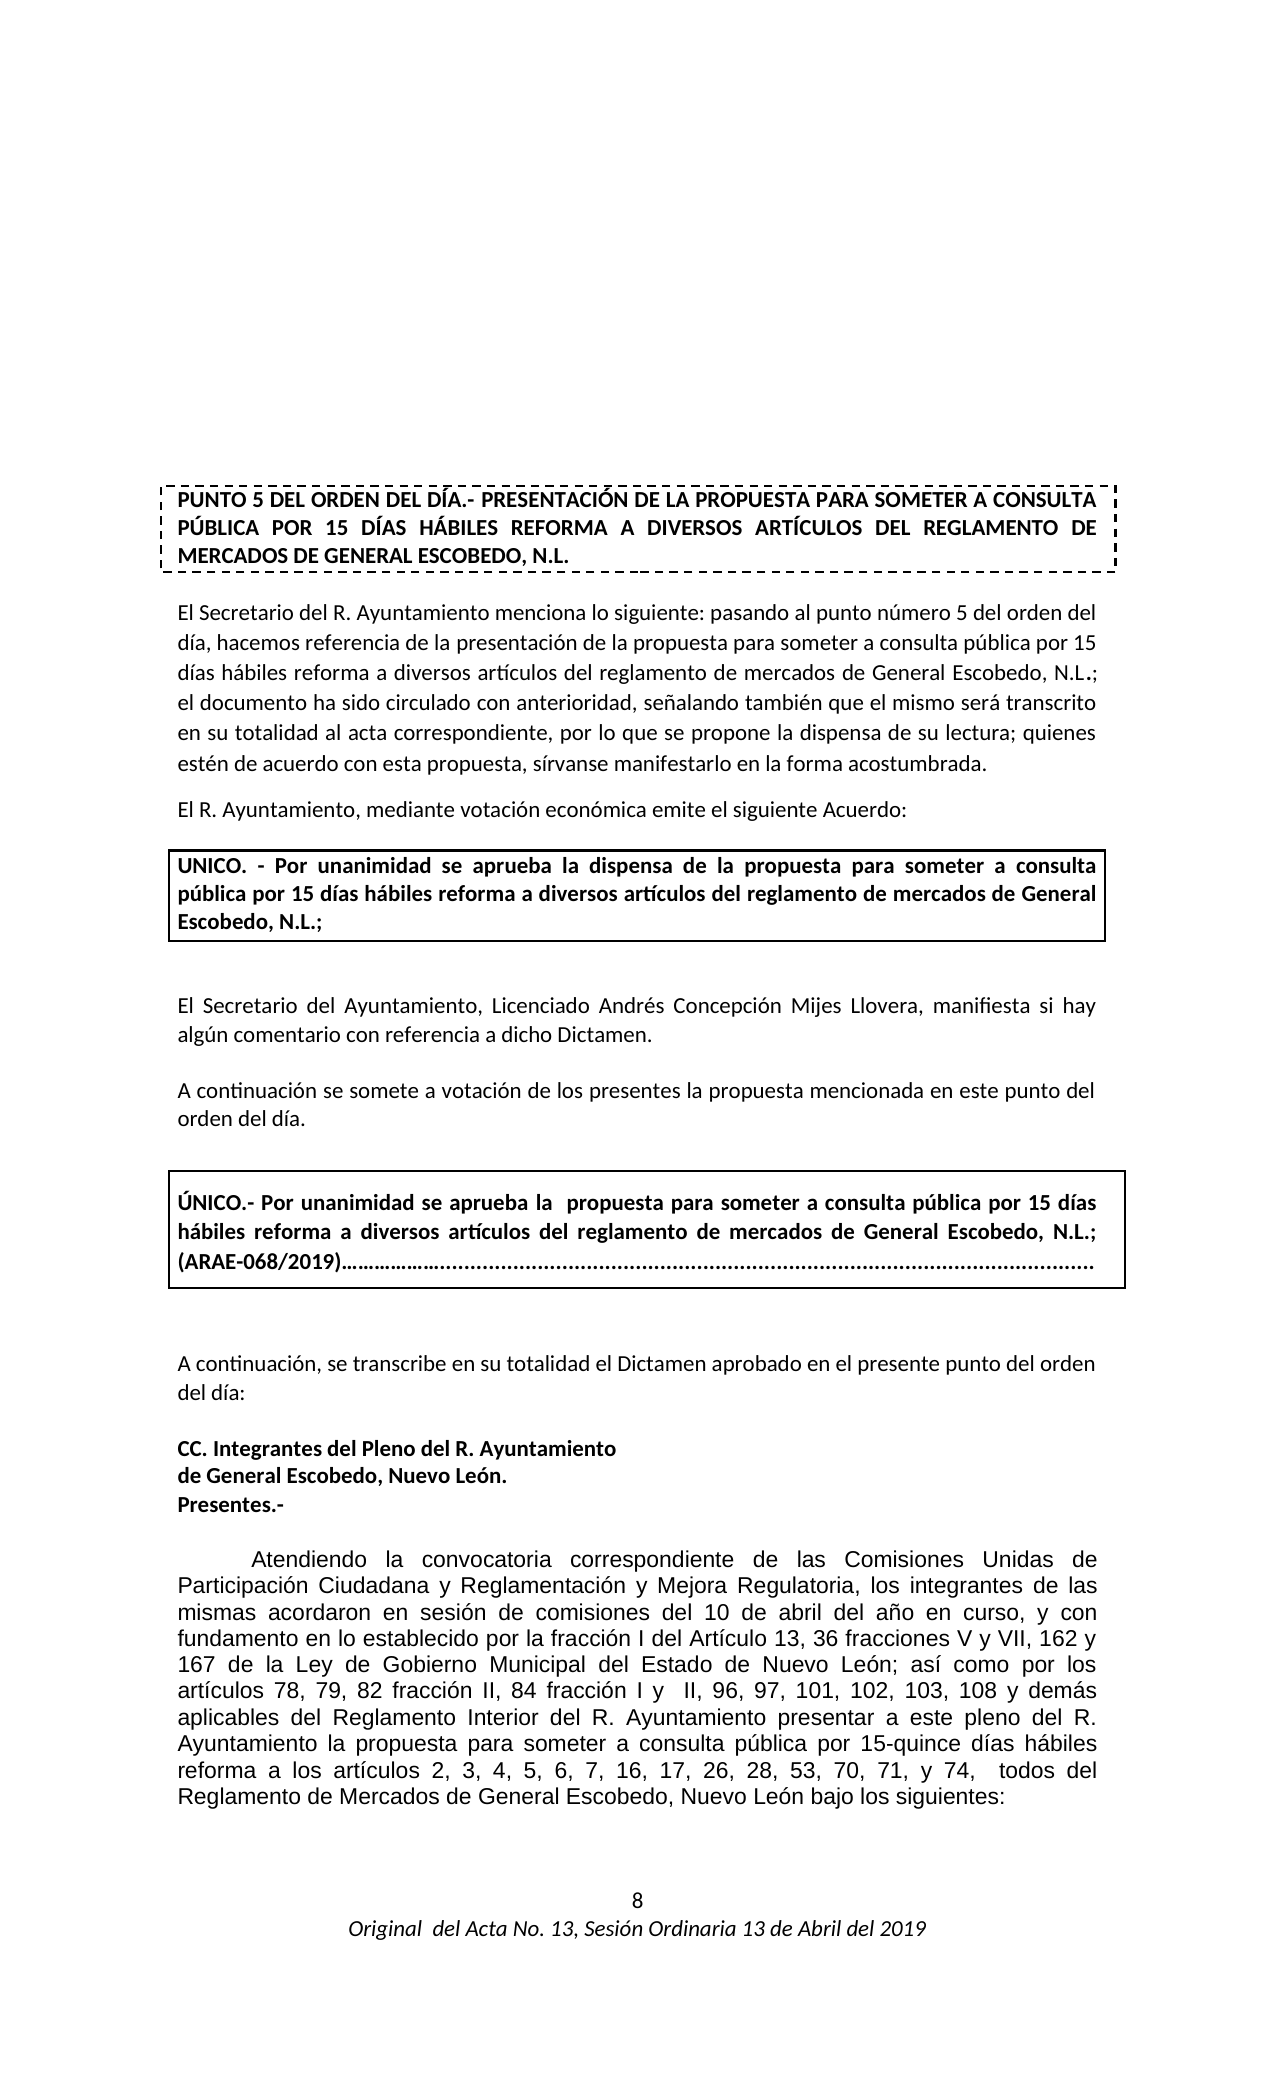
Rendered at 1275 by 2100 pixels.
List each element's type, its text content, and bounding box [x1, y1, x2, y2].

text de General Escobedo, Nuevo León. [177, 1462, 1098, 1490]
text A continuación se somete a votación de los presentes la propuesta mencionada en este punto del orden del día. [177, 1076, 1098, 1132]
text A continuación, se transcribe en su totalidad el Dictamen aprobado en el presente punto del orden del día: [177, 1349, 1098, 1406]
text El R. Ayuntamiento, mediante votación económica emite el siguiente Acuerdo: [177, 796, 1098, 823]
text Presentes.- [177, 1490, 1098, 1518]
text UNICO. - Por unanimidad se aprueba la dispensa de la propuesta para someter a consulta pública por 15 días hábiles reforma a diversos artículos del reglamento de mercados de General Escobedo, N.L.; [177, 852, 1098, 936]
text Atendiendo la convocatoria correspondiente de las Comisiones Unidas de Participación Ciudadana y Reglamentación y Mejora Regulatoria, los integrantes de las mismas acordaron en sesión de comisiones del 10 de abril del año en curso, y con fundamento en lo establecido por la fracción I del Artículo 13, 36 fracciones V y VII, 162 y 167 de la Ley de Gobierno Municipal del Estado de Nuevo León; así como por los artículos 78, 79, 82 fracción II, 84 fracción I y II, 96, 97, 101, 102, 103, 108 y demás aplicables del Reglamento Interior del R. Ayuntamiento presentar a este pleno del R. Ayuntamiento la propuesta para someter a consulta pública por 15-quince días hábiles reforma a los artículos 2, 3, 4, 5, 6, 7, 16, 17, 26, 28, 53, 70, 71, y 74, todos del Reglamento de Mercados de General Escobedo, Nuevo León bajo los siguientes: [177, 1546, 1098, 1809]
text El Secretario del Ayuntamiento, Licenciado Andrés Concepción Mijes Llovera, manifiesta si hay algún comentario con referencia a dicho Dictamen. [177, 992, 1098, 1048]
text ÚNICO.- Por unanimidad se aprueba la propuesta para someter a consulta pública por 15 días hábiles reforma a diversos artículos del reglamento de mercados de General Escobedo, N.L.; (ARAE-068/2019)………………........................................................................................................... [177, 1188, 1098, 1275]
text El Secretario del R. Ayuntamiento menciona lo siguiente: pasando al punto número 5 del orden del día, hacemos referencia de la presentación de la propuesta para someter a consulta pública por 15 días hábiles reforma a diversos artículos del reglamento de mercados de General Escobedo, N.L.; el documento ha sido circulado con anterioridad, señalando también que el mismo será transcrito en su totalidad al acta correspondiente, por lo que se propone la dispensa de su lectura; quienes estén de acuerdo con esta propuesta, sírvanse manifestarlo en la forma acostumbrada. [177, 598, 1098, 777]
text CC. Integrantes del Pleno del R. Ayuntamiento [177, 1434, 1098, 1462]
text PUNTO 5 DEL ORDEN DEL DÍA.- PRESENTACIÓN DE LA PROPUESTA PARA SOMETER A CONSULTA PÚBLICA POR 15 DÍAS HÁBILES REFORMA A DIVERSOS ARTÍCULOS DEL REGLAMENTO DE MERCADOS DE GENERAL ESCOBEDO, N.L. [177, 486, 1098, 569]
